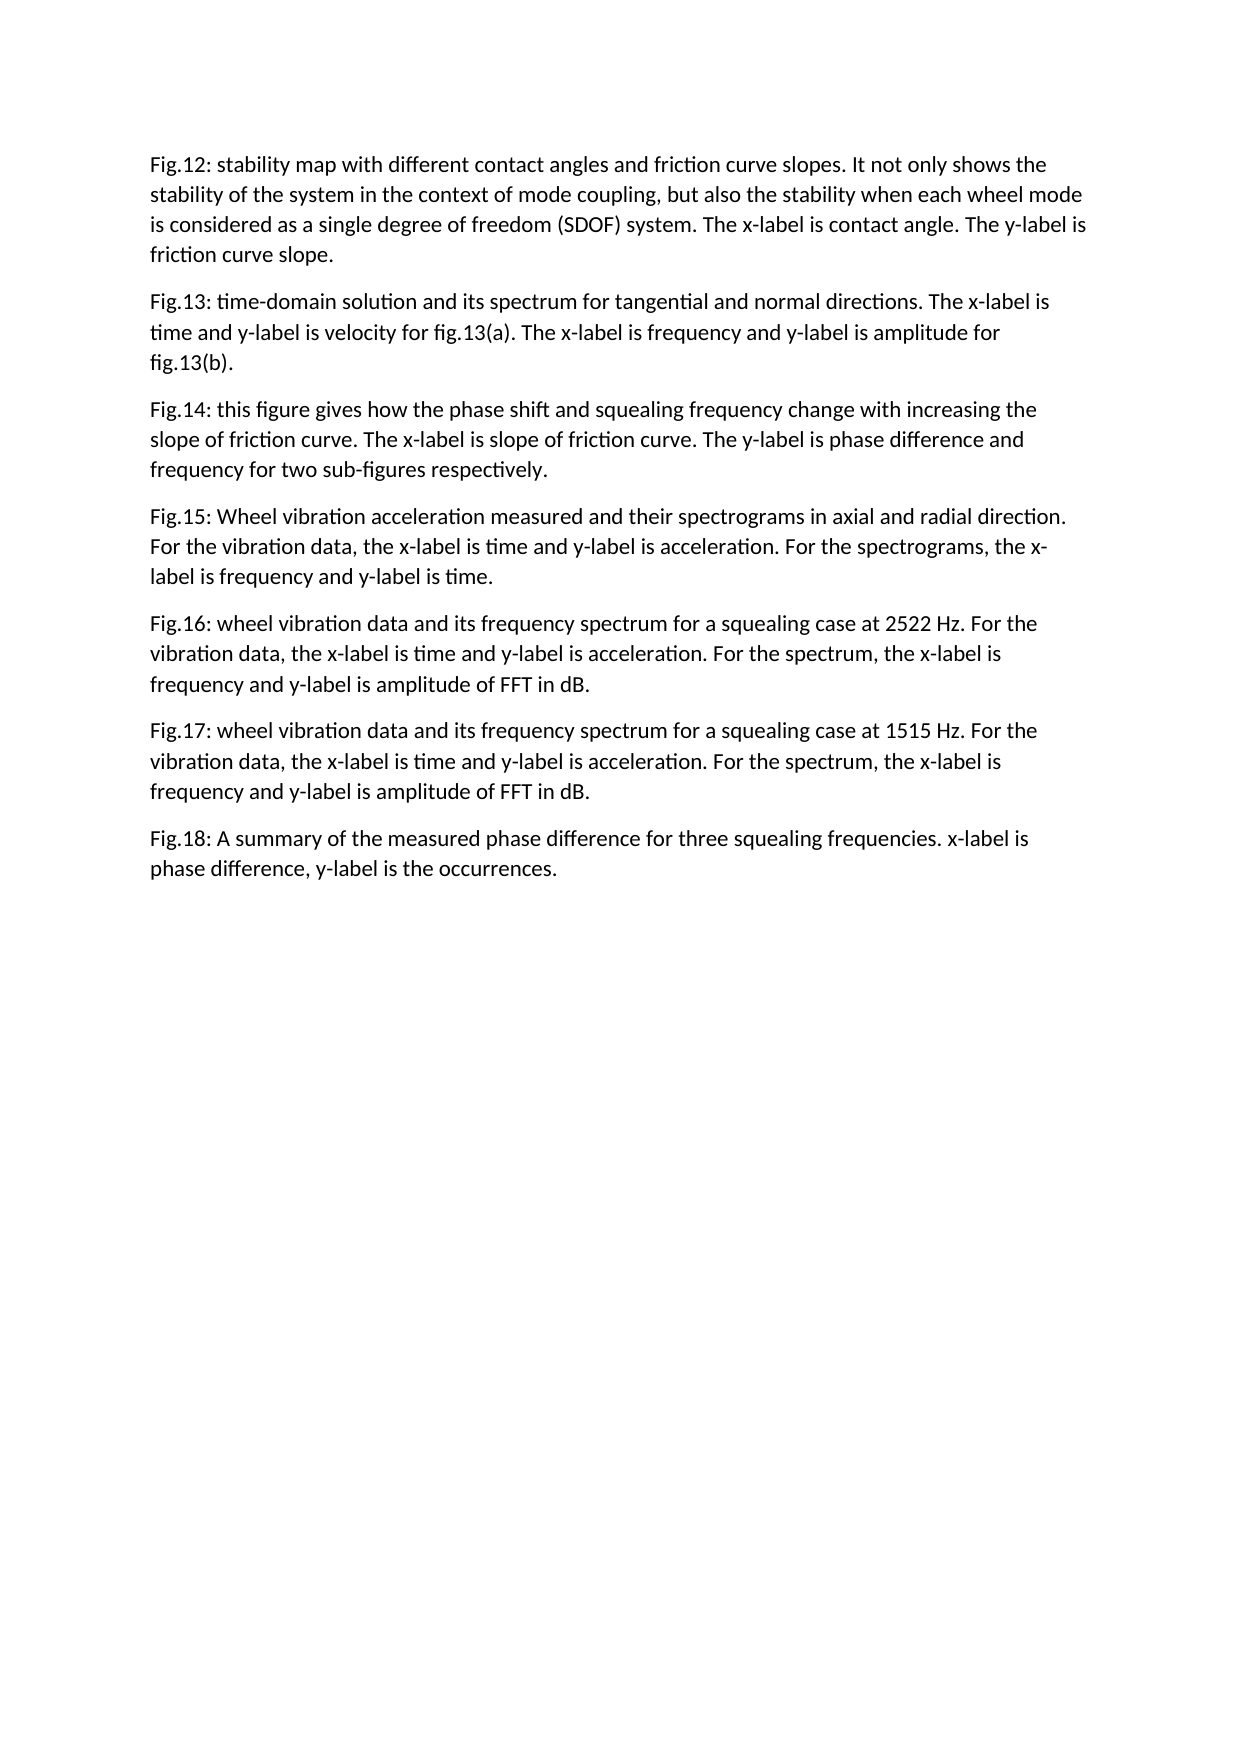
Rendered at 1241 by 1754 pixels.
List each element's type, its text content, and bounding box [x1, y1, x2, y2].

text Fig.14: this figure gives how the phase shift and squealing frequency change with increasing the slope of friction curve. The x-label is slope of friction curve. The y-label is phase difference and frequency for two sub-figures respectively. [150, 395, 1090, 483]
text Fig.13: time-domain solution and its spectrum for tangential and normal directions. The x-label is time and y-label is velocity for fig.13(a). The x-label is frequency and y-label is amplitude for fig.13(b). [150, 287, 1090, 376]
text Fig.18: A summary of the measured phase difference for three squealing frequencies. x-label is phase difference, y-label is the occurrences. [150, 824, 1090, 882]
text Fig.16: wheel vibration data and its frequency spectrum for a squealing case at 2522 Hz. For the vibration data, the x-label is time and y-label is acceleration. For the spectrum, the x-label is frequency and y-label is amplitude of FFT in dB. [150, 609, 1090, 698]
text Fig.12: stability map with different contact angles and friction curve slopes. It not only shows the stability of the system in the context of mode coupling, but also the stability when each wheel mode is considered as a single degree of freedom (SDOF) system. The x-label is contact angle. The y-label is friction curve slope. [150, 150, 1090, 269]
text Fig.15: Wheel vibration acceleration measured and their spectrograms in axial and radial direction. For the vibration data, the x-label is time and y-label is acceleration. For the spectrograms, the x-label is frequency and y-label is time. [150, 502, 1090, 591]
text Fig.17: wheel vibration data and its frequency spectrum for a squealing case at 1515 Hz. For the vibration data, the x-label is time and y-label is acceleration. For the spectrum, the x-label is frequency and y-label is amplitude of FFT in dB. [150, 717, 1090, 805]
